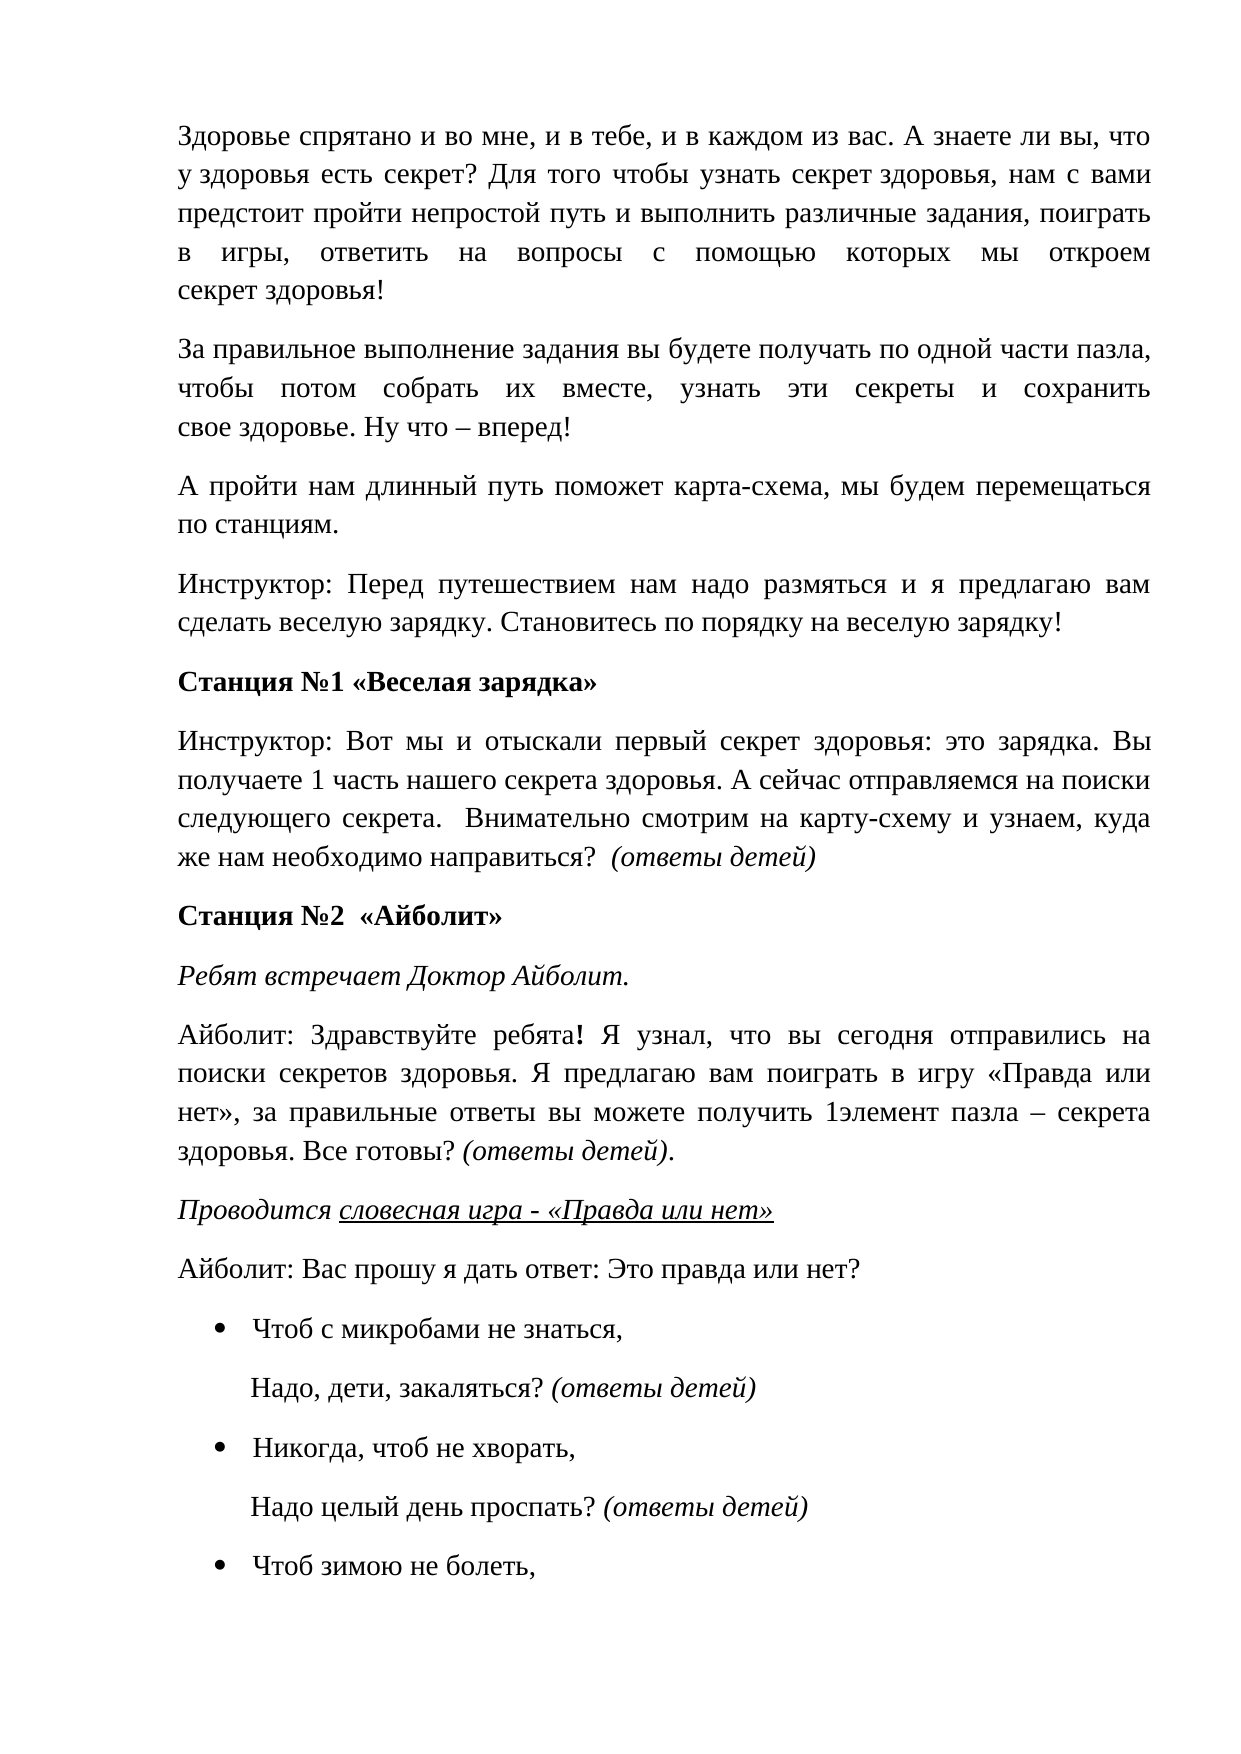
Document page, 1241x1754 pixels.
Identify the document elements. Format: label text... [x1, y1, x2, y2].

text Ребят встречает Доктор Айболит. [177, 958, 1152, 991]
text Айболит: Вас прошу я дать ответ: Это правда или нет? [177, 1251, 1152, 1285]
text Станция №1 «Веселая зарядка» [177, 664, 1152, 697]
text Инструктор: Вот мы и отыскали первый секрет здоровья: это зарядка. Вы получаете 1 часть нашего секрета здоровья. А сейчас отправляемся на поиски следующего секрета. Внимательно смотрим на карту-схему и узнаем, куда же нам необходимо направиться? (ответы детей) [177, 723, 1152, 872]
text Надо целый день проспать? (ответы детей) [177, 1489, 1152, 1523]
text Надо, дети, закаляться? (ответы детей) [177, 1370, 1152, 1404]
list Никогда, чтоб не хворать, [215, 1430, 1152, 1463]
text Проводится словесная игра - «Правда или нет» [177, 1192, 1152, 1226]
text Инструктор: Перед путешествием нам надо размяться и я предлагаю вам сделать веселую зарядку. Становитесь по порядку на веселую зарядку! [177, 566, 1152, 638]
text Станция №2 «Айболит» [177, 898, 1152, 932]
text За правильное выполнение задания вы будете получать по одной части пазла, чтобы потом собрать их вместе, узнать эти секреты и сохранить свое здоровье. Ну что – вперед! [177, 332, 1152, 442]
list Чтоб зимою не болеть, [215, 1548, 1152, 1582]
text Айболит: Здравствуйте ребята! Я узнал, что вы сегодня отправились на поиски секретов здоровья. Я предлагаю вам поиграть в игру «Правда или нет», за правильные ответы вы можете получить 1элемент пазла – секрета здоровья. Все готовы? (ответы детей). [177, 1017, 1152, 1166]
text Здоровье спрятано и во мне, и в тебе, и в каждом из вас. А знаете ли вы, что у здоровья есть секрет? Для того чтобы узнать секрет здоровья, нам с вами предстоит пройти непростой путь и выполнить различные задания, поиграть в игры, ответить на вопросы с помощью которых мы откроем секрет здоровья! [177, 118, 1152, 306]
text А пройти нам длинный путь поможет карта-схема, мы будем перемещаться по станциям. [177, 468, 1152, 540]
list Чтоб с микробами не знаться, [215, 1311, 1152, 1344]
